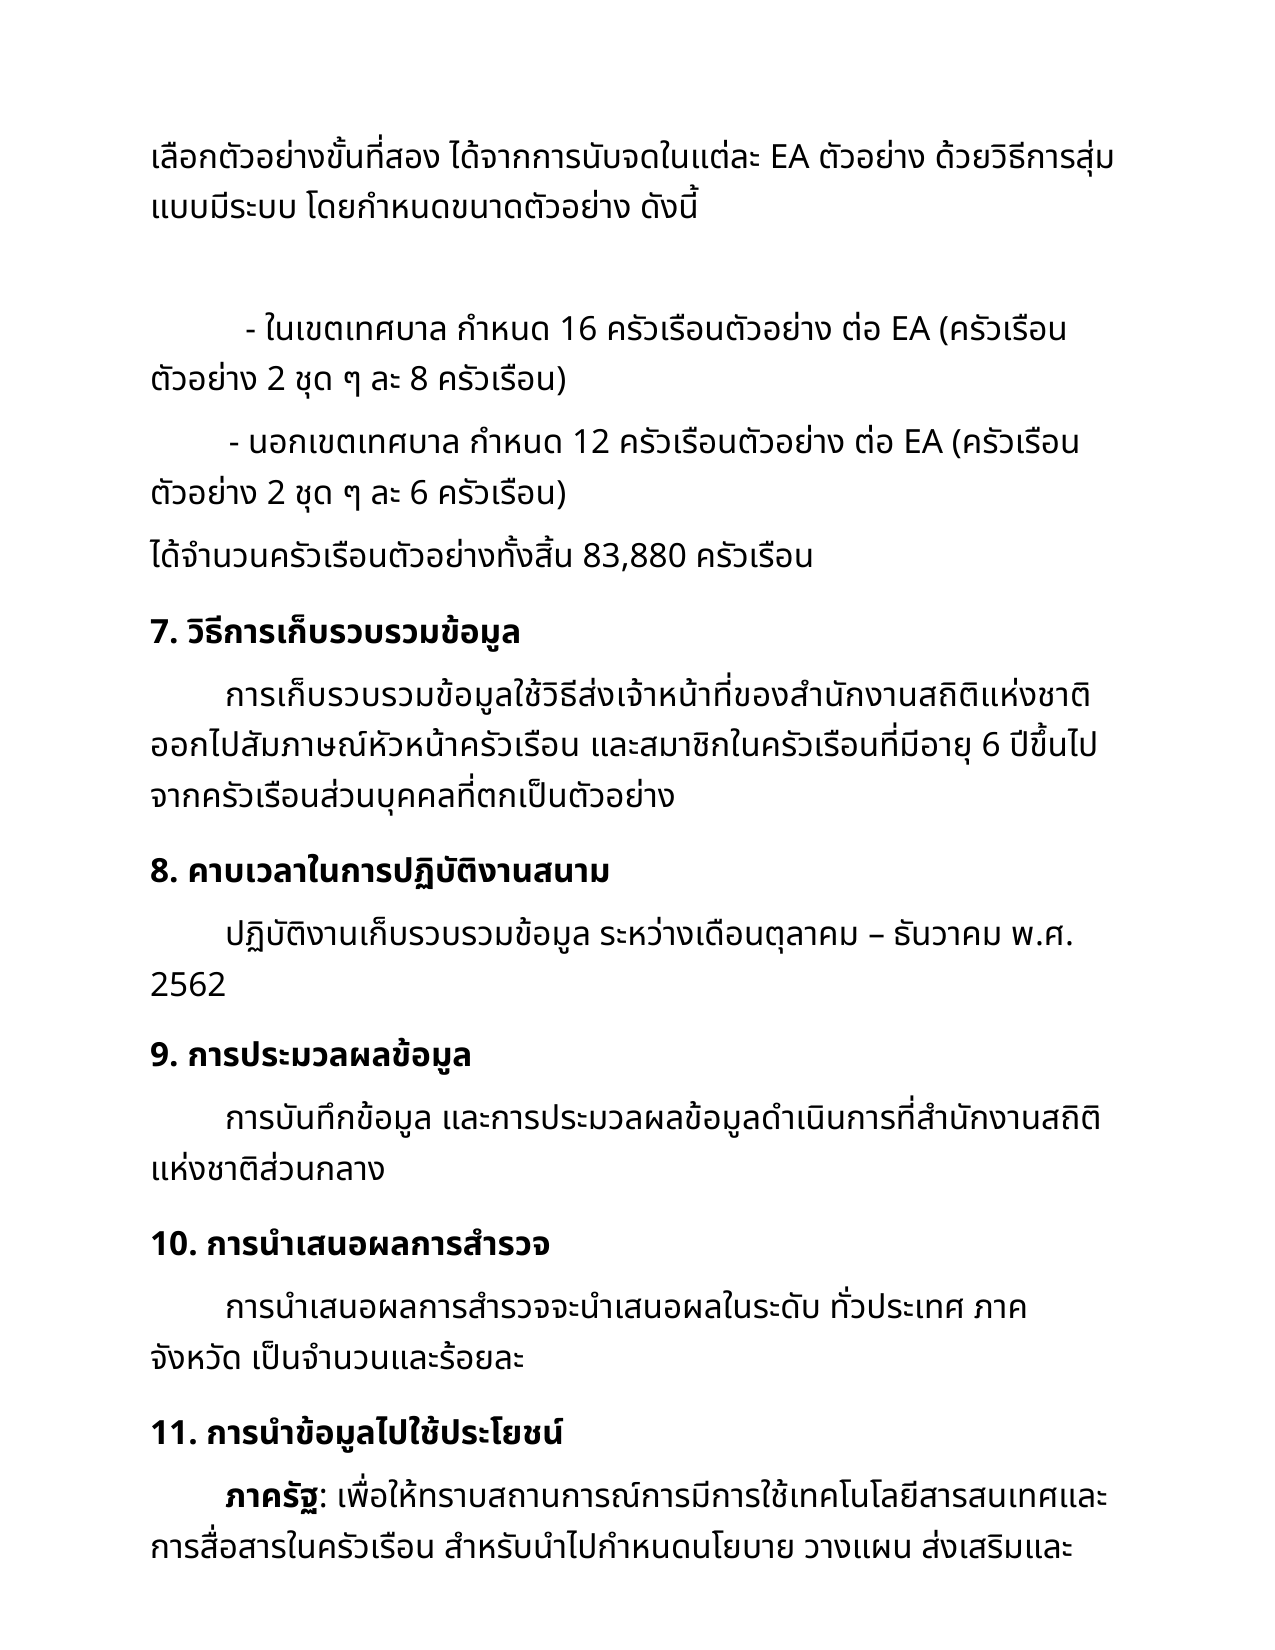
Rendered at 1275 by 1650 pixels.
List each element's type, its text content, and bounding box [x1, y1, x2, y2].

text 8. คาบเวลาในการปฏิบัติงานสนาม [150, 847, 1125, 898]
text ปฏิบัติงานเก็บรวบรวมข้อมูล ระหว่างเดือนตุลาคม – ธันวาคม พ.ศ. 2562 [150, 910, 1125, 1006]
text การเก็บรวบรวมข้อมูลใช้วิธีส่งเจ้าหน้าที่ของสำนักงานสถิติแห่งชาติ ออกไปสัมภาษณ์หัวหน้าครัวเรือน และสมาชิกในครัวเรือนที่มีอายุ 6 ปีขึ้นไป จากครัวเรือนส่วนบุคคลที่ตกเป็นตัวอย่าง [150, 671, 1125, 822]
text 9. การประมวลผลข้อมูล [150, 1031, 1125, 1082]
text ได้จำนวนครัวเรือนตัวอย่างทั้งสิ้น 83,880 ครัวเรือน [150, 532, 1125, 582]
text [150, 133, 1125, 234]
text การนำเสนอผลการสำรวจจะนำเสนอผลในระดับ ทั่วประเทศ ภาค จังหวัด เป็นจำนวนและร้อยละ [150, 1283, 1125, 1384]
text 10. การนำเสนอผลการสำรวจ [150, 1220, 1125, 1271]
text - นอกเขตเทศบาล กำหนด 12 ครัวเรือนตัวอย่าง ต่อ EA (ครัวเรือนตัวอย่าง 2 ชุด ๆ ละ 6 ครัวเรือน) [150, 418, 1125, 519]
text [150, 1472, 1125, 1573]
text - ในเขตเทศบาล กำหนด 16 ครัวเรือนตัวอย่าง ต่อ EA (ครัวเรือนตัวอย่าง 2 ชุด ๆ ละ 8 ครัวเรือน) [150, 304, 1125, 406]
text 11. การนำข้อมูลไปใช้ประโยชน์ [150, 1409, 1125, 1460]
text 7. วิธีการเก็บรวบรวมข้อมูล [150, 607, 1125, 658]
text การบันทึกข้อมูล และการประมวลผลข้อมูลดำเนินการที่สำนักงานสถิติแห่งชาติส่วนกลาง [150, 1094, 1125, 1195]
